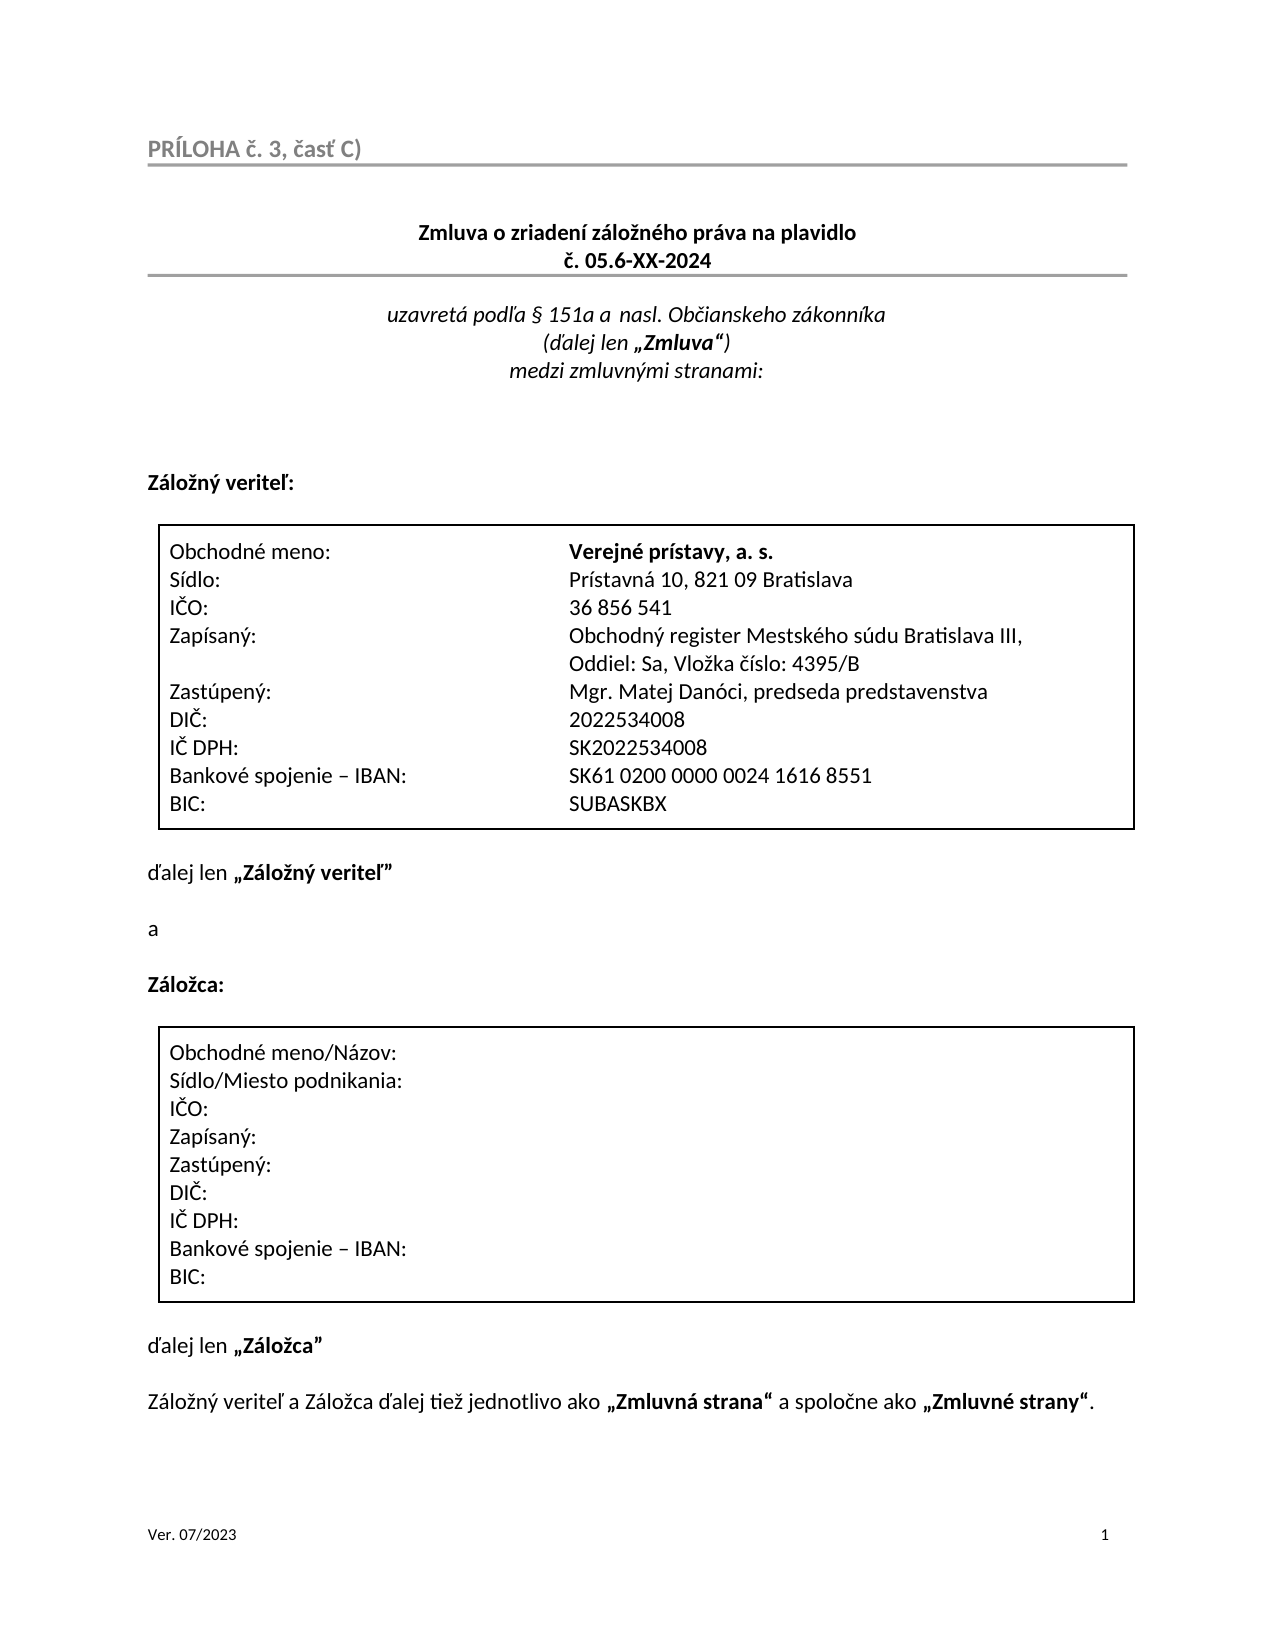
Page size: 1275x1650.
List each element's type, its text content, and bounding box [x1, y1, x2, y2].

text uzavretá podľa § 151a a nasl. Občianskeho zákonníka [148, 300, 1127, 328]
table_header Verejné prístavy, a. s. Prístavná 10, 821 09 Bratislava 36 856 541 Obchodný register Mestského súdu Bratislava III, Oddiel: Sa, Vložka číslo: 4395/B Mgr. Matej Danóci, predseda predstavenstva 2022534008 SK2022534008 SK61 0200 0000 0024 1616 8551 SUBASKBX [558, 526, 1133, 827]
table_header Obchodné meno: Sídlo: IČO: Zapísaný: Zastúpený: DIČ: IČ DPH: Bankové spojenie – IBAN: BIC: [160, 526, 557, 827]
text medzi zmluvnými stranami: [148, 356, 1127, 384]
text č. 05.6-XX-2024 [148, 246, 1127, 273]
text Záložný veriteľ: [148, 468, 1127, 496]
table_header [558, 1028, 1133, 1301]
text Zmluva o zriadení záložného práva na plavidlo [148, 218, 1127, 246]
text ďalej len „Záložca” [148, 1331, 1127, 1359]
text ďalej len „Záložný veriteľ” [148, 858, 1127, 886]
text a [148, 914, 1127, 942]
text Záložný veriteľ a Záložca ďalej tiež jednotlivo ako „Zmluvná strana“ a spoločne ako „Zmluvné strany“. [148, 1387, 1127, 1415]
text Záložca: [148, 970, 1127, 998]
text PRÍLOHA č. 3, časť C) [148, 133, 1127, 163]
table_header Obchodné meno/Názov: Sídlo/Miesto podnikania: IČO: Zapísaný: Zastúpený: DIČ: IČ DPH: Bankové spojenie – IBAN: BIC: [160, 1028, 557, 1301]
text (ďalej len „Zmluva“) [148, 328, 1127, 356]
